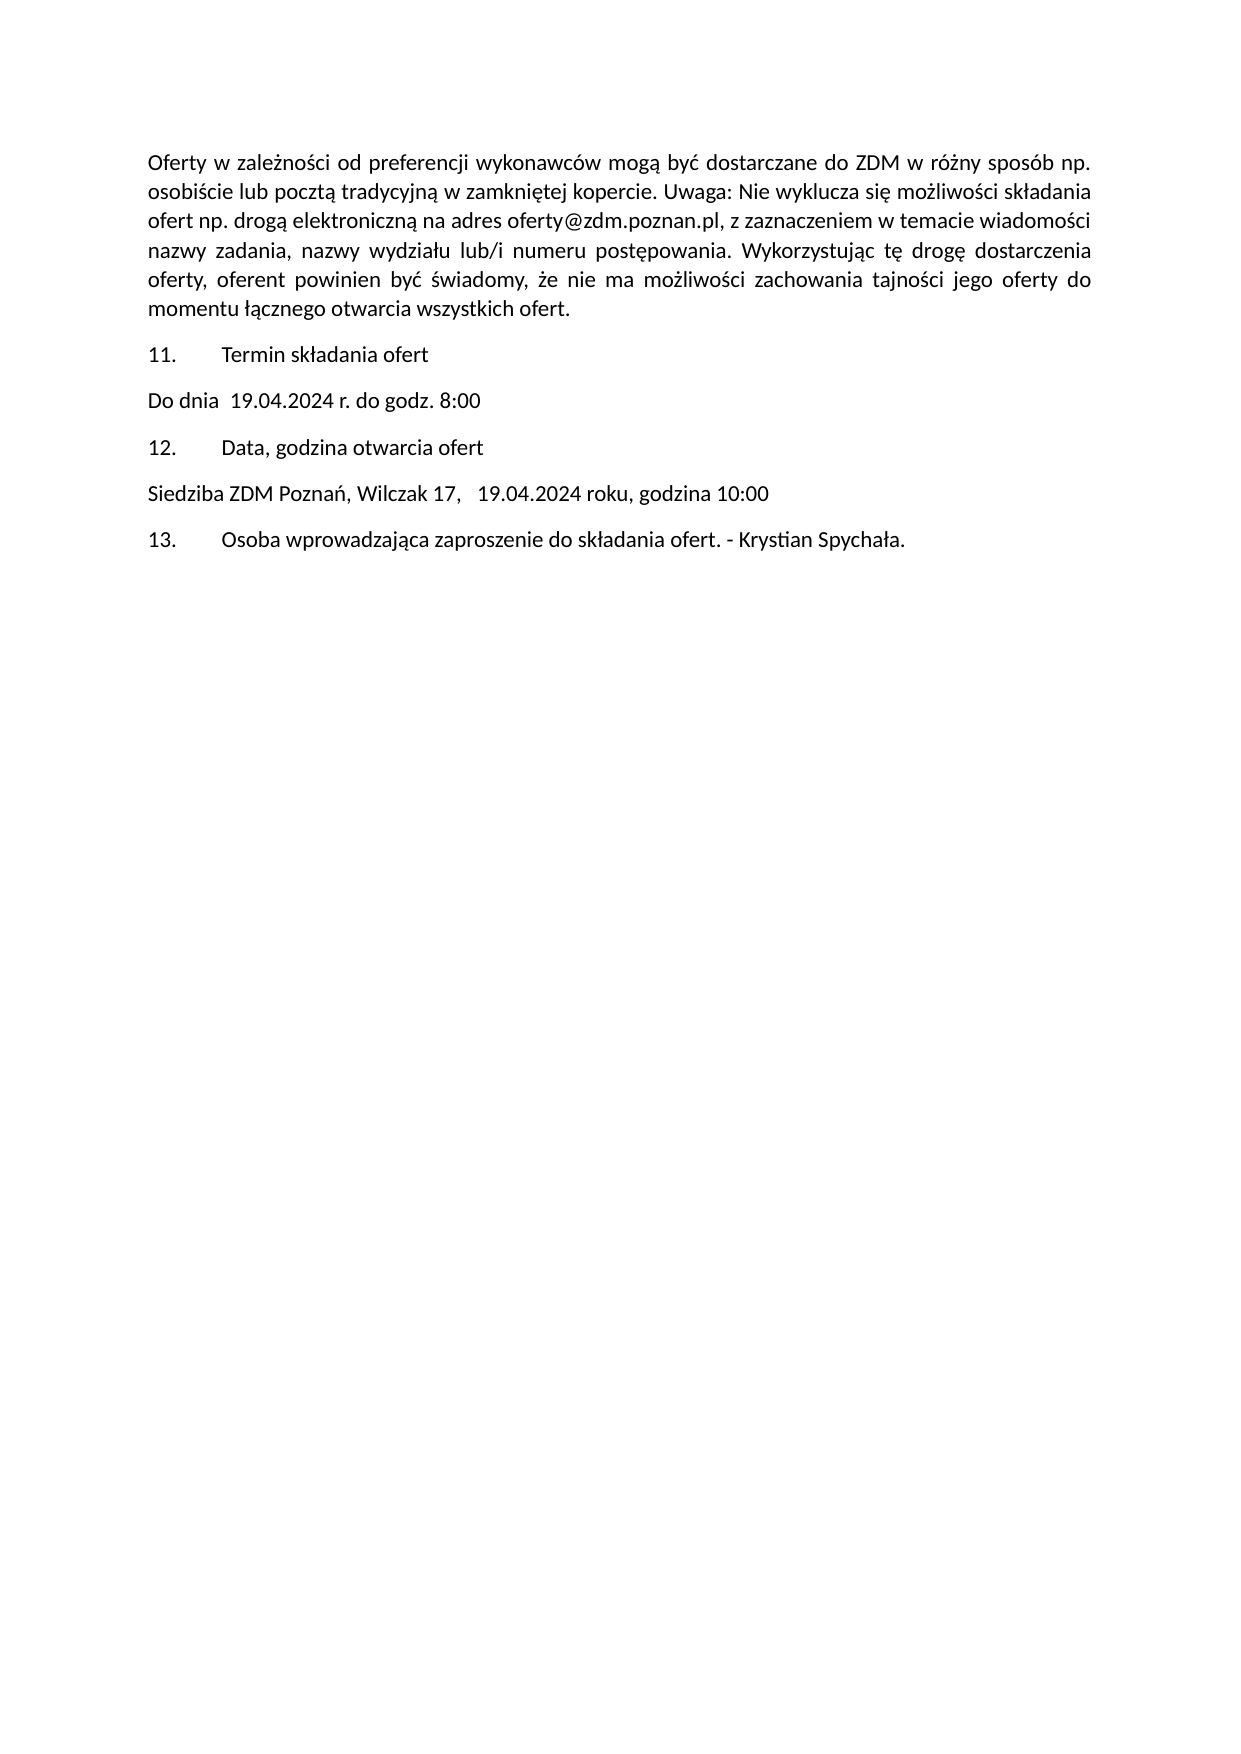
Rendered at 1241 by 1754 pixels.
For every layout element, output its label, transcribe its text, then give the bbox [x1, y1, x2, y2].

text 13. Osoba wprowadzająca zaproszenie do składania ofert. - Krystian Spychała. [148, 525, 1093, 553]
text 11. Termin składania ofert [148, 341, 1093, 368]
text 12. Data, godzina otwarcia ofert [148, 433, 1093, 461]
text Do dnia 19.04.2024 r. do godz. 8:00 [148, 387, 1093, 414]
text Siedziba ZDM Poznań, Wilczak 17, 19.04.2024 roku, godzina 10:00 [148, 479, 1093, 507]
text Oferty w zależności od preferencji wykonawców mogą być dostarczane do ZDM w różny sposób np. osobiście lub pocztą tradycyjną w zamkniętej kopercie. Uwaga: Nie wyklucza się możliwości składania ofert np. drogą elektroniczną na adres oferty@zdm.poznan.pl, z zaznaczeniem w temacie wiadomości nazwy zadania, nazwy wydziału lub/i numeru postępowania. Wykorzystując tę drogę dostarczenia oferty, oferent powinien być świadomy, że nie ma możliwości zachowania tajności jego oferty do momentu łącznego otwarcia wszystkich ofert. [148, 148, 1093, 322]
